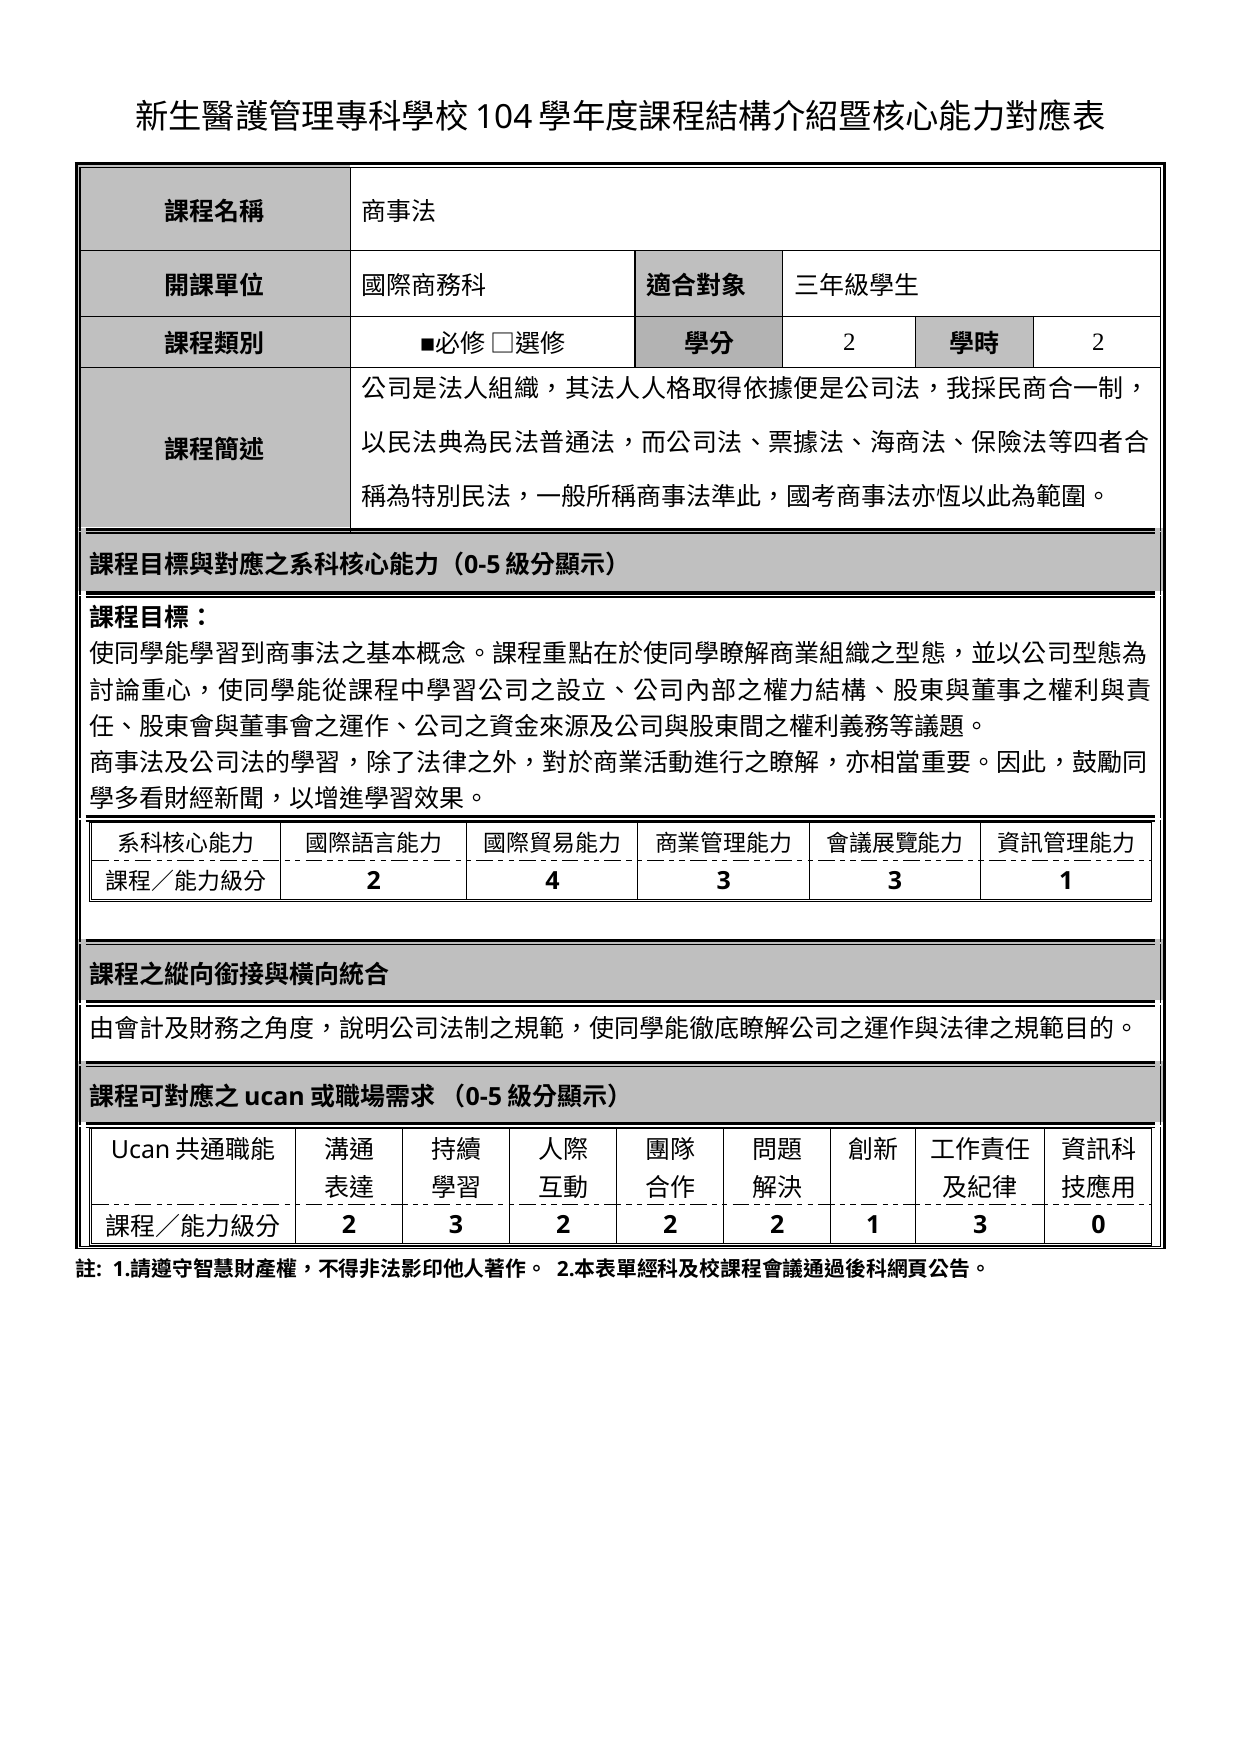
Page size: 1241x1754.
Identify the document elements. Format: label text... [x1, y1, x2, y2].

table_cell 課程類別 [81, 317, 350, 367]
table_cell 課程可對應之ucan或職場需求 （0-5級分顯示） [78, 1061, 1163, 1122]
table_cell 2 [1034, 317, 1160, 367]
table_cell 適合對象 [636, 251, 782, 316]
text 註: 1.請遵守智慧財產權，不得非法影印他人著作。 2.本表單經科及校課程會議通過後科網頁公告。 [75, 1249, 1165, 1287]
table_cell 2 [783, 317, 915, 367]
table_cell 開課單位 [81, 251, 350, 316]
table_cell ■必修 □選修 [351, 317, 634, 367]
table_cell [78, 815, 1163, 939]
table_cell 學時 [916, 317, 1033, 367]
table_cell 三年級學生 [783, 251, 1160, 316]
table_cell 學分 [636, 317, 782, 367]
table_cell 課程目標： 使同學能學習到商事法之基本概念。課程重點在於使同學瞭解商業組織之型態，並以公司型態為討論重心，使同學能從課程中學習公司之設立、公司內部之權力結構、股東與董事之權利與責任、股東會與董事會之運作、公司之資金來源及公司與股東間之權利義務等議題。 商事法及公司法的學習，除了法律之外，對於商業活動進行之瞭解，亦相當重要。因此，鼓勵同學多看財經新聞，以增進學習效果。 [78, 591, 1163, 815]
table_header 商事法 [351, 168, 1160, 250]
table_cell 由會計及財務之角度，說明公司法制之規範，使同學能徹底瞭解公司之運作與法律之規範目的。 [78, 1000, 1163, 1061]
text 新生醫護管理專科學校104學年度課程結構介紹暨核心能力對應表 [75, 89, 1165, 138]
table_cell [78, 1122, 1163, 1246]
table_header 課程名稱 [81, 168, 350, 250]
table_cell 課程之縱向銜接與橫向統合 [78, 939, 1163, 1000]
table_cell 公司是法人組織，其法人人格取得依據便是公司法，我採民商合一制，以民法典為民法普通法，而公司法、票據法、海商法、保險法等四者合稱為特別民法，一般所稱商事法準此，國考商事法亦恆以此為範圍。 [351, 368, 1160, 527]
table_cell 國際商務科 [351, 251, 634, 316]
table_cell 課程目標與對應之系科核心能力（0-5級分顯示） [78, 528, 1163, 591]
table_cell 課程簡述 [81, 368, 350, 527]
